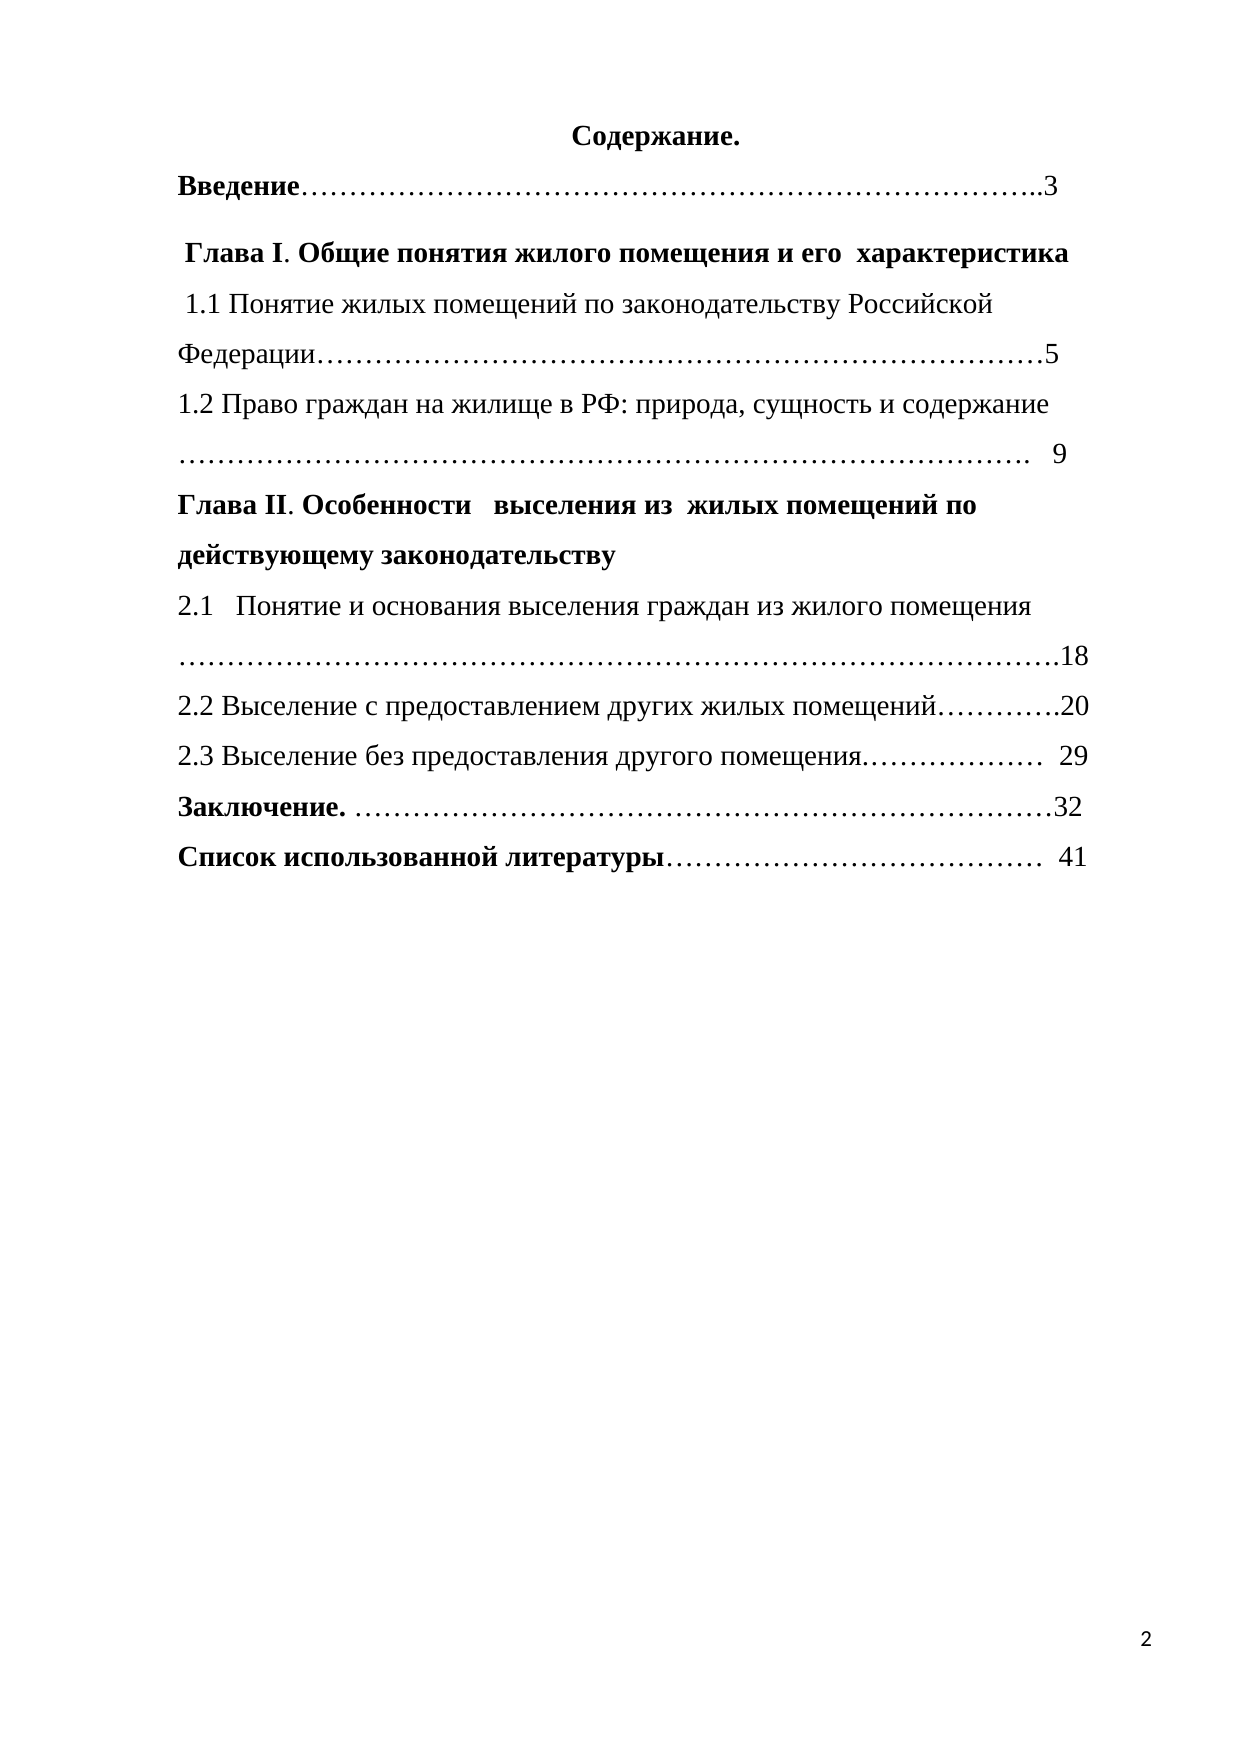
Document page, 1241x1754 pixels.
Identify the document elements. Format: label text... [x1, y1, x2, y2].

text Заключение. ………………………………………………………………32 [177, 789, 1152, 822]
text 2.2 Выселение с предоставлением других жилых помещений………….20 [177, 688, 1152, 722]
text Глава I. Общие понятия жилого помещения и его характеристика [177, 235, 1152, 269]
text 2.1 Понятие и основания выселения граждан из жилого помещения [89, 588, 1152, 621]
text ……………………………………………………………………………….18 [89, 638, 1152, 671]
text 1.2 Право граждан на жилище в РФ: природа, сущность и содержание ……………………………………………………………………………. 9 [177, 386, 1152, 470]
text Содержание. Введение…………………………………………………………………..3 [177, 118, 1152, 202]
text 2.3 Выселение без предоставления другого помещения.……………… 29 [177, 738, 1152, 772]
text Глава II. Особенности выселения из жилых помещений по действующему законодательству [177, 487, 1152, 571]
text Список использованной литературы………………………………… 41 [177, 839, 1152, 873]
text 1.1 Понятие жилых помещений по законодательству Российской Федерации…………………………………………………………………5 [177, 286, 1152, 369]
